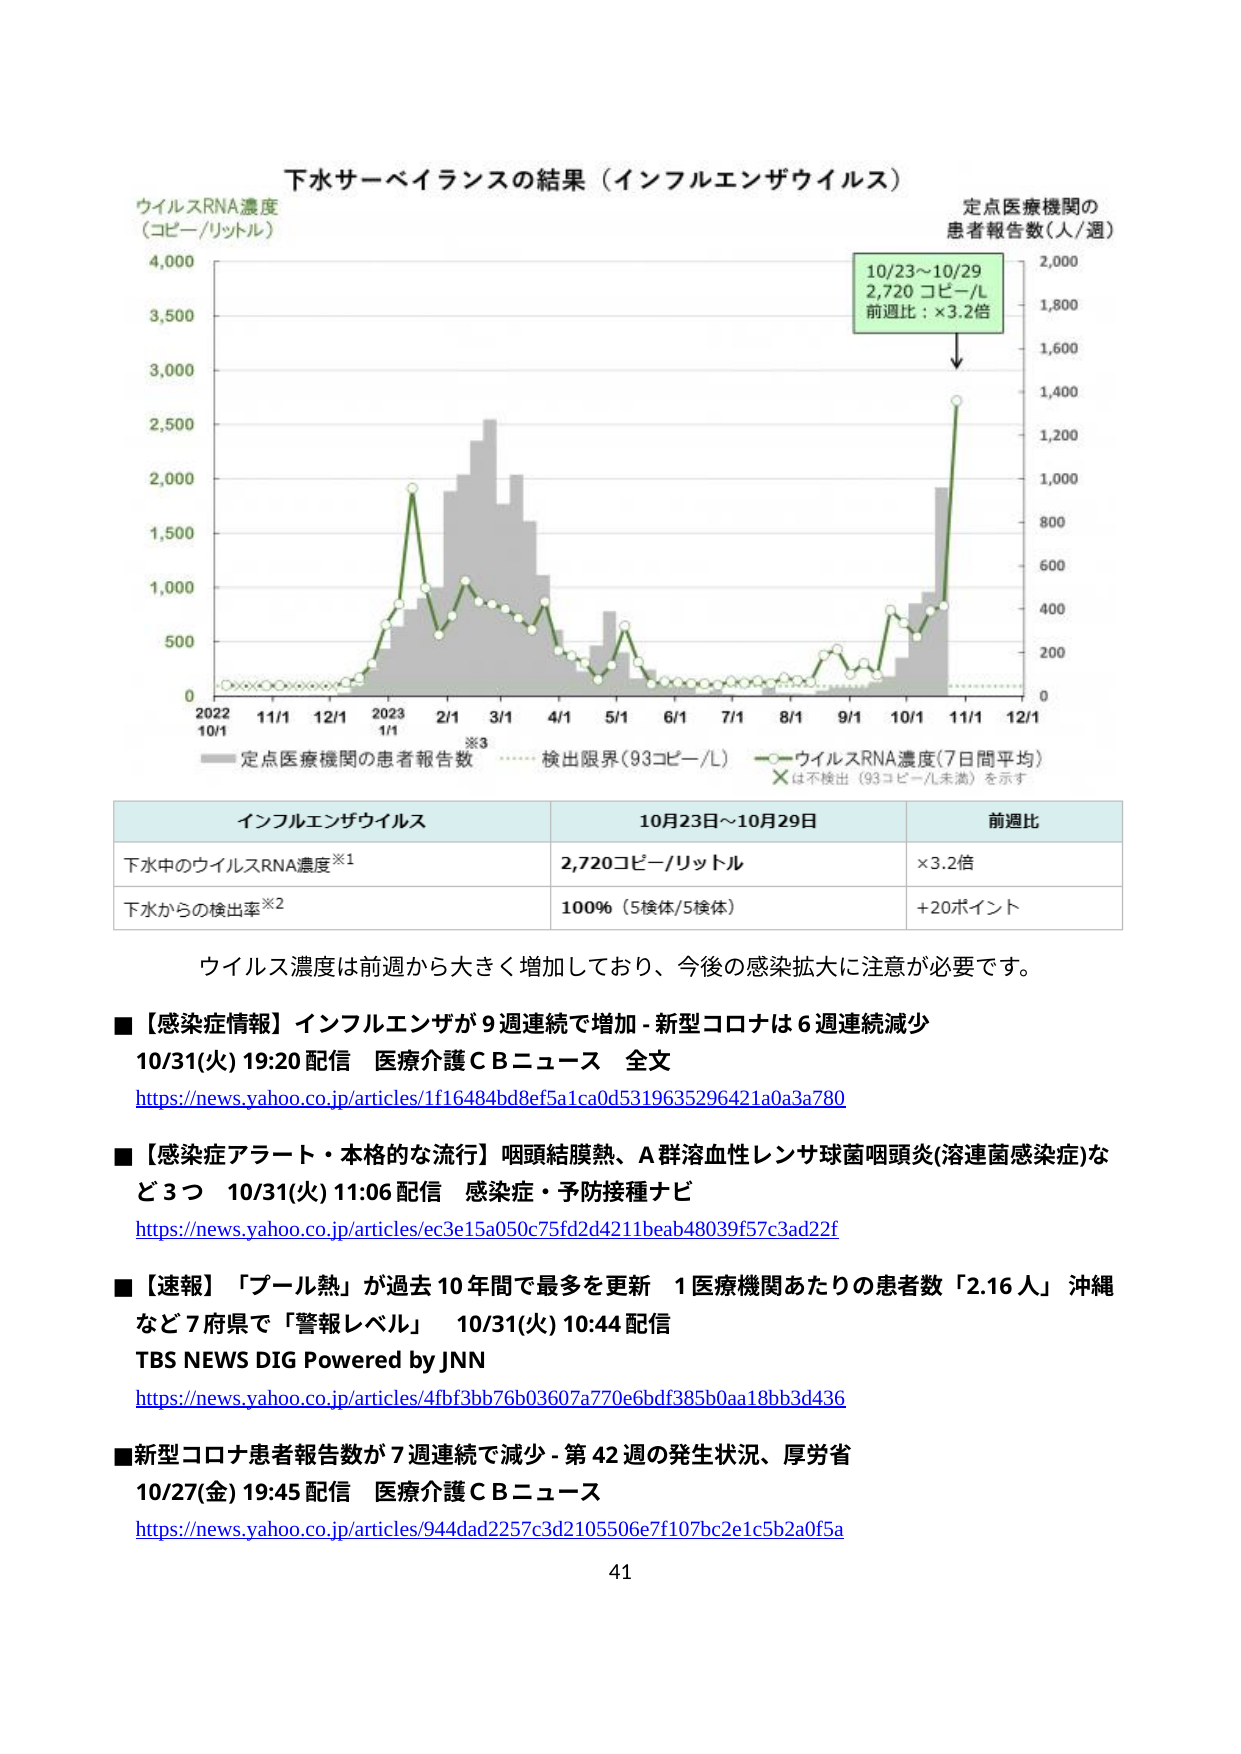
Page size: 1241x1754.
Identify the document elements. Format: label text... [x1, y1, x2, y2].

text ウイルス濃度は前週から大きく増加しており、今後の感染拡大に注意が必要です。 [112, 947, 1128, 985]
text ■【速報】「プール熱」が過去10年間で最多を更新 1医療機関あたりの患者数「2.16人」 沖縄など7府県で「警報レベル」 10/31(火) 10:44配信 [112, 1266, 1128, 1341]
text 10/31(火) 19:20配信 医療介護ＣＢニュース 全文 [135, 1041, 1128, 1078]
picture [123, 159, 1117, 796]
text ■新型コロナ患者報告数が7週連続で減少 - 第42週の発生状況、厚労省 [112, 1435, 1128, 1472]
text TBS NEWS DIG Powered by JNN [112, 1341, 1128, 1378]
text https://news.yahoo.co.jp/articles/ec3e15a050c75fd2d4211beab48039f57c3ad22f [112, 1210, 1128, 1247]
text ■【感染症情報】インフルエンザが9週連続で増加 - 新型コロナは6週連続減少 [112, 1003, 1128, 1041]
text https://news.yahoo.co.jp/articles/1f16484bd8ef5a1ca0d5319635296421a0a3a780 [135, 1078, 1128, 1116]
text ■【感染症アラート・本格的な流行】咽頭結膜熱、A群溶血性レンサ球菌咽頭炎(溶連菌感染症)など3つ 10/31(火) 11:06配信 感染症・予防接種ナビ [112, 1135, 1128, 1210]
picture [112, 797, 1128, 934]
text https://news.yahoo.co.jp/articles/4fbf3bb76b03607a770e6bdf385b0aa18bb3d436 [112, 1378, 1128, 1416]
text 10/27(金) 19:45配信 医療介護ＣＢニュース [135, 1472, 1128, 1510]
text https://news.yahoo.co.jp/articles/944dad2257c3d2105506e7f107bc2e1c5b2a0f5a [135, 1510, 1128, 1547]
